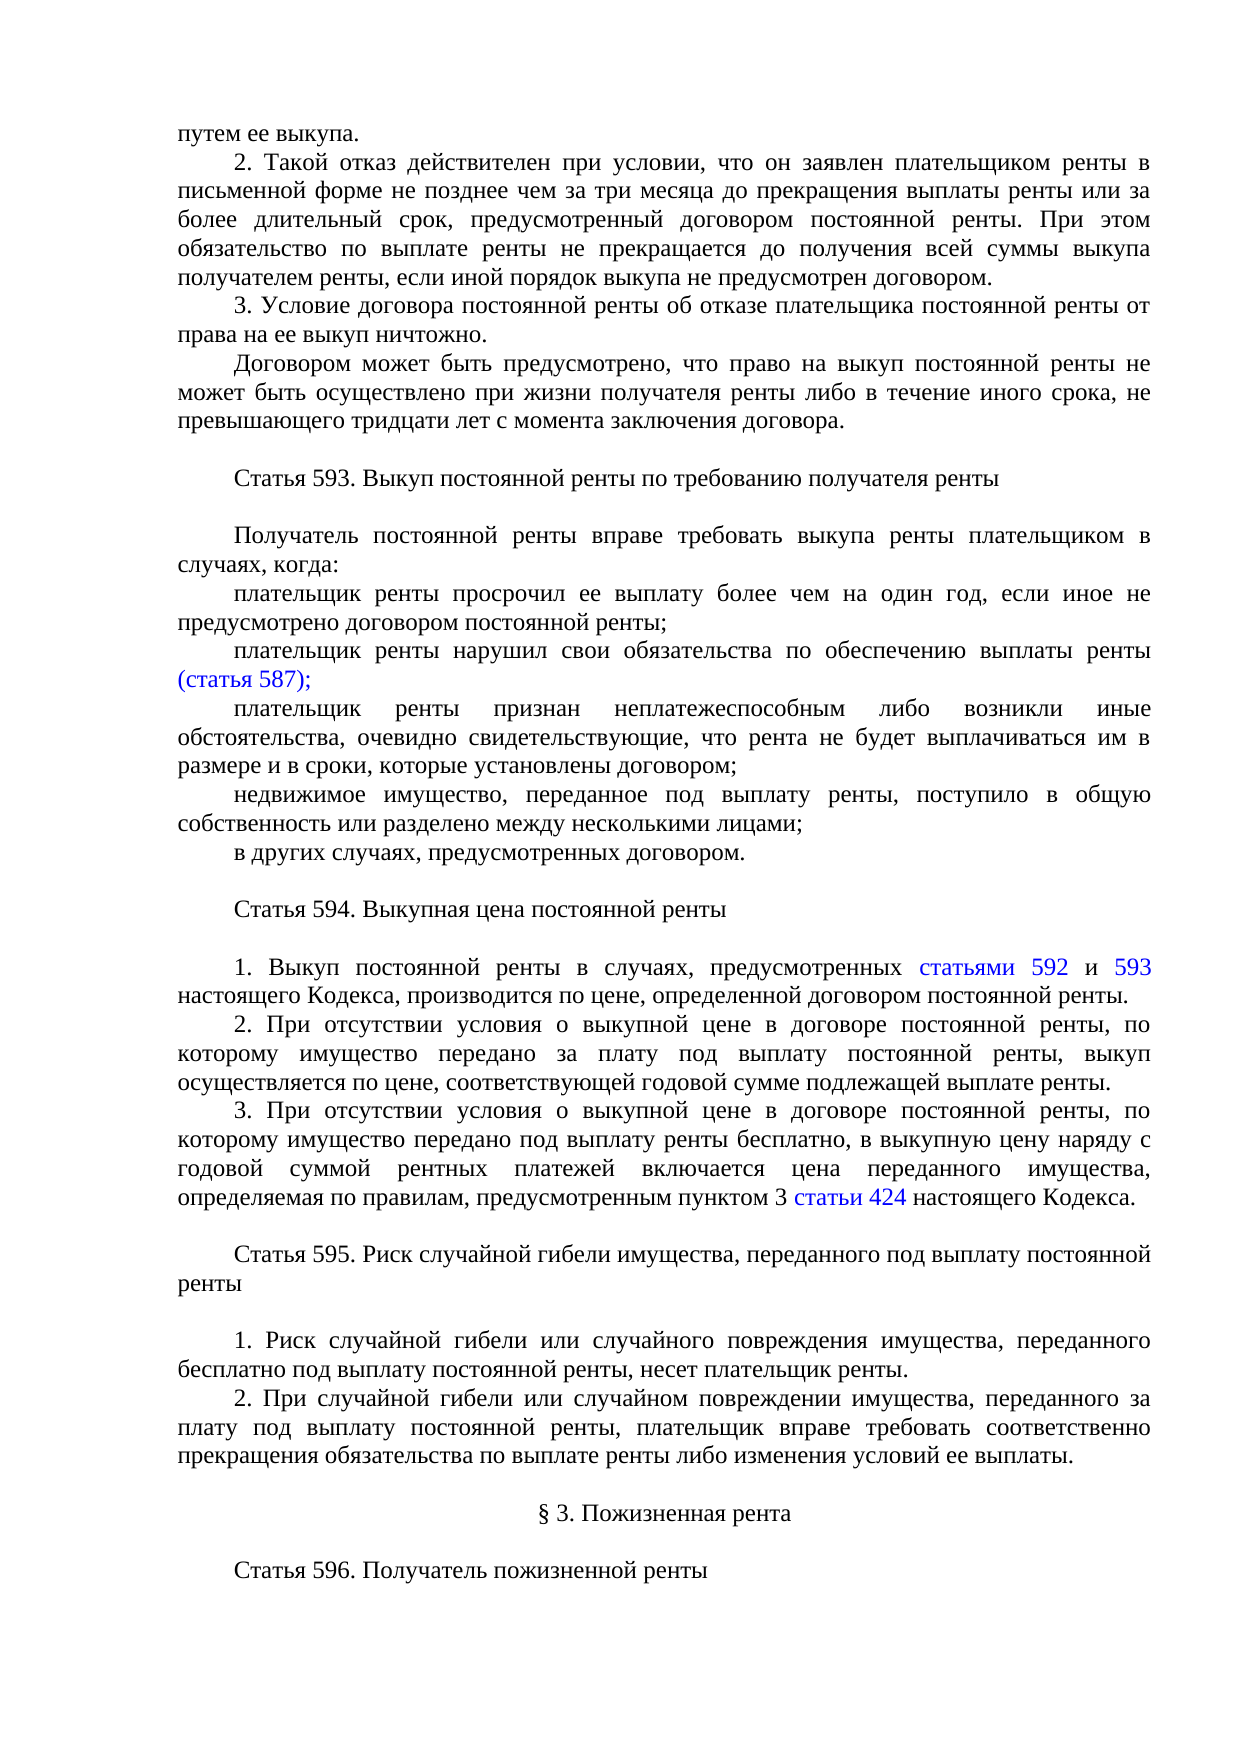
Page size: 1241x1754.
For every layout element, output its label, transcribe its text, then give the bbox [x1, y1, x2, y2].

text 2. При отсутствии условия о выкупной цене в договоре постоянной ренты, по которому имущество передано за плату под выплату постоянной ренты, выкуп осуществляется по цене, соответствующей годовой сумме подлежащей выплате ренты. [177, 1009, 1152, 1096]
text плательщик ренты признан неплатежеспособным либо возникли иные обстоятельства, очевидно свидетельствующие, что рента не будет выплачиваться им в размере и в сроки, которые установлены договором; [177, 693, 1152, 779]
text Статья 596. Получатель пожизненной ренты [177, 1556, 1152, 1584]
text Статья 594. Выкупная цена постоянной ренты [177, 894, 1152, 923]
text § 3. Пожизненная рента [177, 1498, 1152, 1527]
text Статья 593. Выкуп постоянной ренты по требованию получателя ренты [177, 463, 1152, 492]
text 3. При отсутствии условия о выкупной цене в договоре постоянной ренты, по которому имущество передано под выплату ренты бесплатно, в выкупную цену наряду с годовой суммой рентных платежей включается цена переданного имущества, определяемая по правилам, предусмотренным пунктом 3 статьи 424 настоящего Кодекса. [177, 1096, 1152, 1211]
text недвижимое имущество, переданное под выплату ренты, поступило в общую собственность или разделено между несколькими лицами; [177, 779, 1152, 837]
text 2. Такой отказ действителен при условии, что он заявлен плательщиком ренты в письменной форме не позднее чем за три месяца до прекращения выплаты ренты или за более длительный срок, предусмотренный договором постоянной ренты. При этом обязательство по выплате ренты не прекращается до получения всей суммы выкупа получателем ренты, если иной порядок выкупа не предусмотрен договором. [177, 147, 1152, 291]
text плательщик ренты просрочил ее выплату более чем на один год, если иное не предусмотрено договором постоянной ренты; [177, 578, 1152, 636]
text 1. Выкуп постоянной ренты в случаях, предусмотренных статьями 592 и 593 настоящего Кодекса, производится по цене, определенной договором постоянной ренты. [177, 952, 1152, 1009]
text 1. Риск случайной гибели или случайного повреждения имущества, переданного бесплатно под выплату постоянной ренты, несет плательщик ренты. [177, 1326, 1152, 1383]
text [177, 118, 1152, 147]
text в других случаях, предусмотренных договором. [177, 837, 1152, 866]
text Статья 595. Риск случайной гибели имущества, переданного под выплату постоянной ренты [177, 1239, 1152, 1297]
text Получатель постоянной ренты вправе требовать выкупа ренты плательщиком в случаях, когда: [177, 521, 1152, 578]
text 3. Условие договора постоянной ренты об отказе плательщика постоянной ренты от права на ее выкуп ничтожно. [177, 291, 1152, 348]
text 2. При случайной гибели или случайном повреждении имущества, переданного за плату под выплату постоянной ренты, плательщик вправе требовать соответственно прекращения обязательства по выплате ренты либо изменения условий ее выплаты. [177, 1383, 1152, 1469]
text плательщик ренты нарушил свои обязательства по обеспечению выплаты ренты (статья 587); [177, 636, 1152, 693]
text Договором может быть предусмотрено, что право на выкуп постоянной ренты не может быть осуществлено при жизни получателя ренты либо в течение иного срока, не превышающего тридцати лет с момента заключения договора. [177, 348, 1152, 434]
